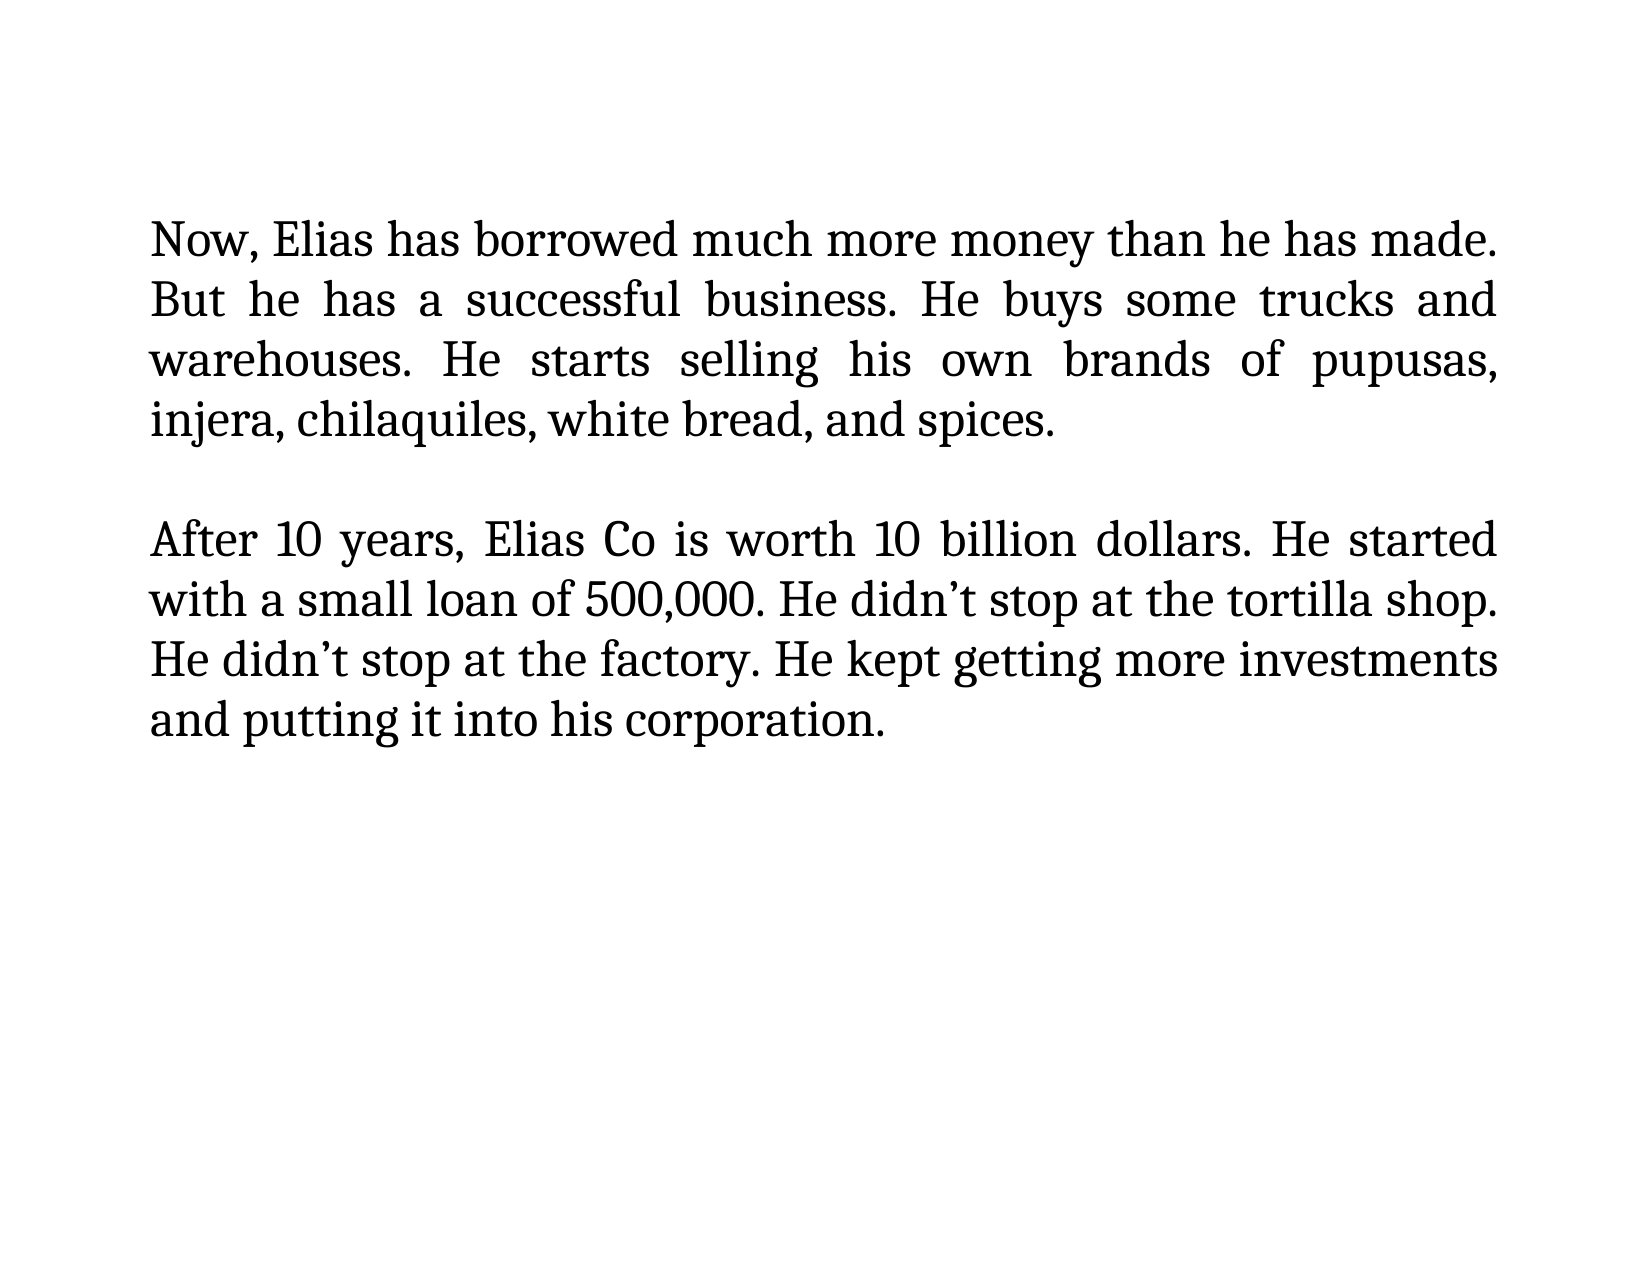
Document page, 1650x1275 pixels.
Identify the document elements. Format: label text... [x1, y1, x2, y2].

list After 10 years, Elias Co is worth 10 billion dollars. He started with a small loan of 500,000. He didn’t stop at the tortilla shop. He didn’t stop at the factory. He kept getting more investments and putting it into his corporation. [150, 509, 1500, 749]
list Now, Elias has borrowed much more money than he has made. But he has a successful business. He buys some trucks and warehouses. He starts selling his own brands of pupusas, injera, chilaquiles, white bread, and spices. [150, 210, 1500, 449]
